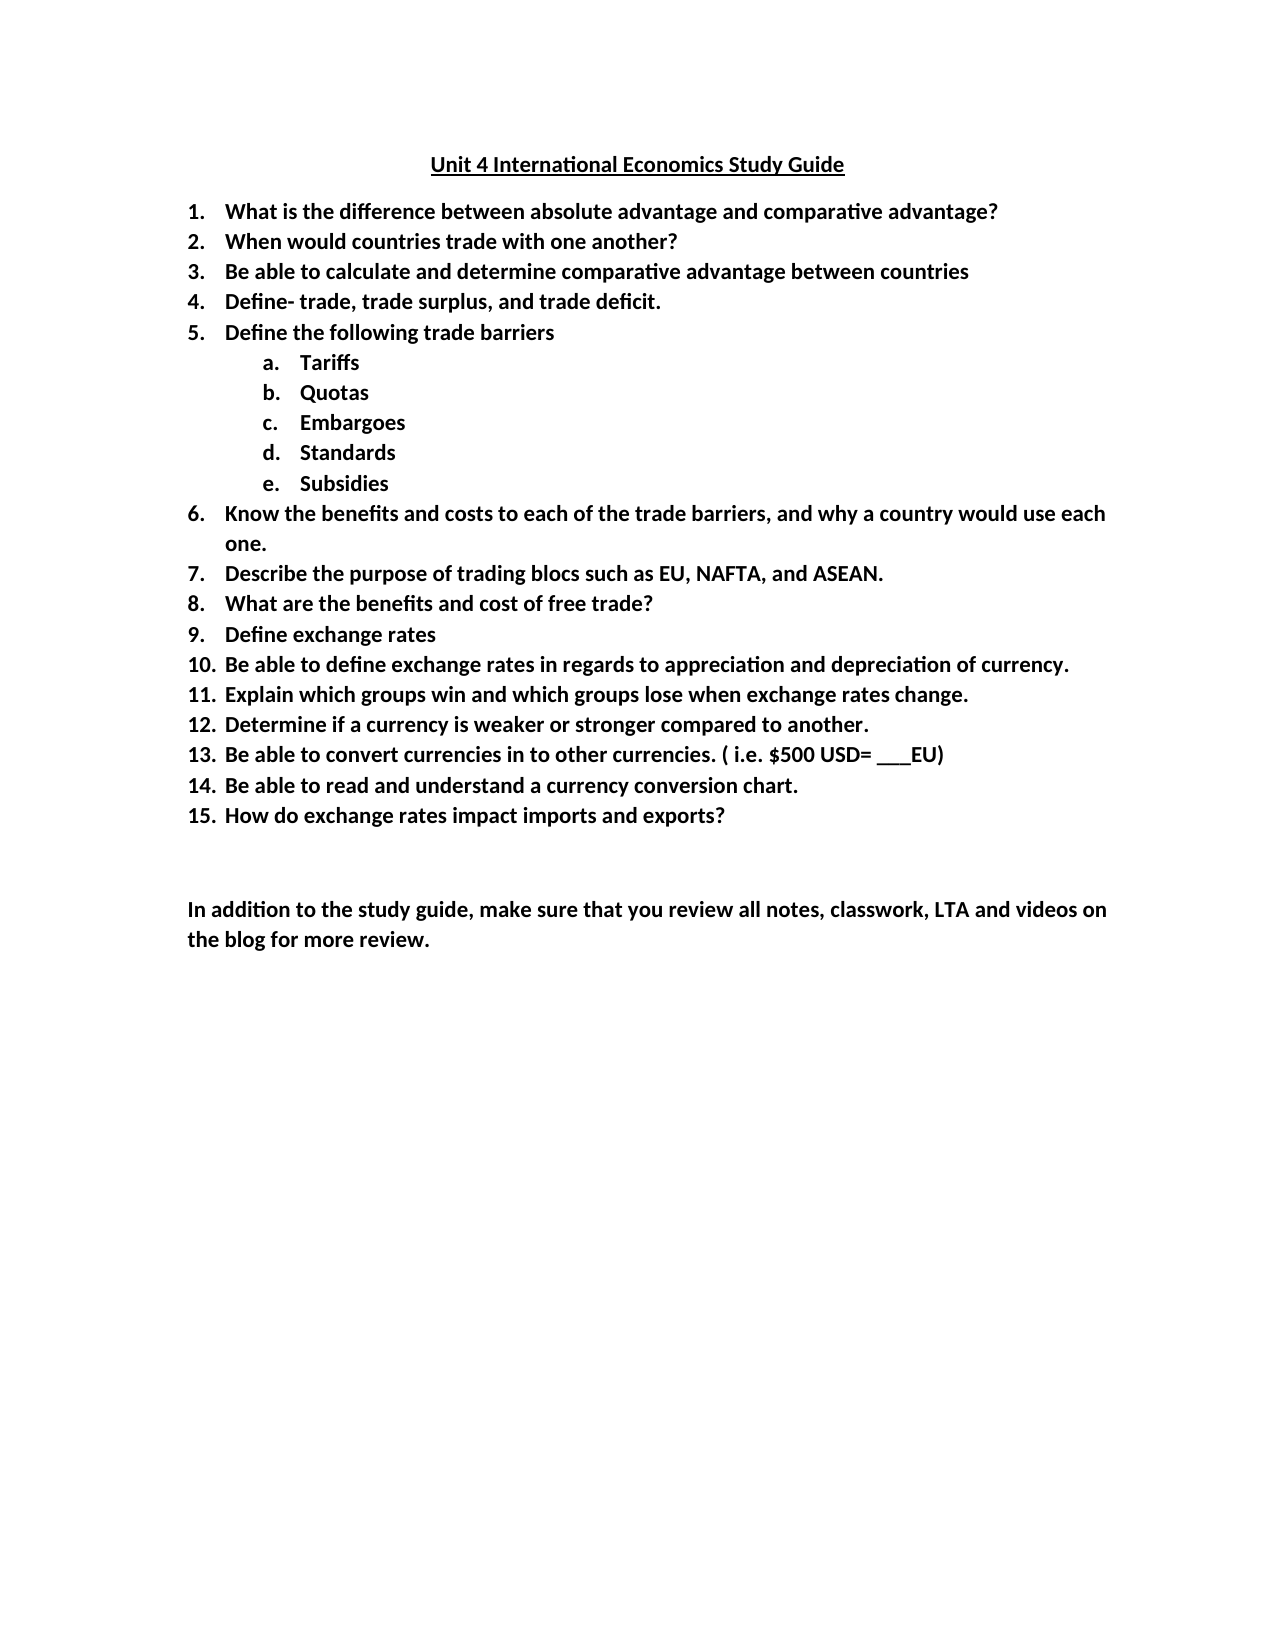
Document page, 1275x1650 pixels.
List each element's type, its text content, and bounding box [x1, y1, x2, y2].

list Define the following trade barriers [187, 318, 1125, 346]
list How do exchange rates impact imports and exports? [187, 801, 1125, 829]
list Be able to define exchange rates in regards to appreciation and depreciation of currency. [187, 650, 1125, 678]
list Be able to calculate and determine comparative advantage between countries [187, 257, 1125, 285]
text In addition to the study guide, make sure that you review all notes, classwork, LTA and videos on the blog for more review. [187, 895, 1125, 953]
list Subsidies [262, 469, 1125, 497]
list Embargoes [262, 408, 1125, 436]
text Unit 4 International Economics Study Guide [150, 150, 1125, 178]
list Define- trade, trade surplus, and trade deficit. [187, 287, 1125, 316]
list Determine if a currency is weaker or stronger compared to another. [187, 710, 1125, 738]
list When would countries trade with one another? [187, 227, 1125, 255]
list Be able to convert currencies in to other currencies. ( i.e. $500 USD= ___EU) [187, 741, 1125, 769]
list Standards [262, 438, 1125, 467]
list Quotas [262, 378, 1125, 406]
list Tariffs [262, 348, 1125, 376]
list Define exchange rates [187, 620, 1125, 648]
list Describe the purpose of trading blocs such as EU, NAFTA, and ASEAN. [187, 559, 1125, 587]
list What is the difference between absolute advantage and comparative advantage? [187, 197, 1125, 225]
list Be able to read and understand a currency conversion chart. [187, 771, 1125, 799]
list What are the benefits and cost of free trade? [187, 589, 1125, 618]
list Explain which groups win and which groups lose when exchange rates change. [187, 680, 1125, 708]
list Know the benefits and costs to each of the trade barriers, and why a country would use each one. [187, 499, 1125, 557]
